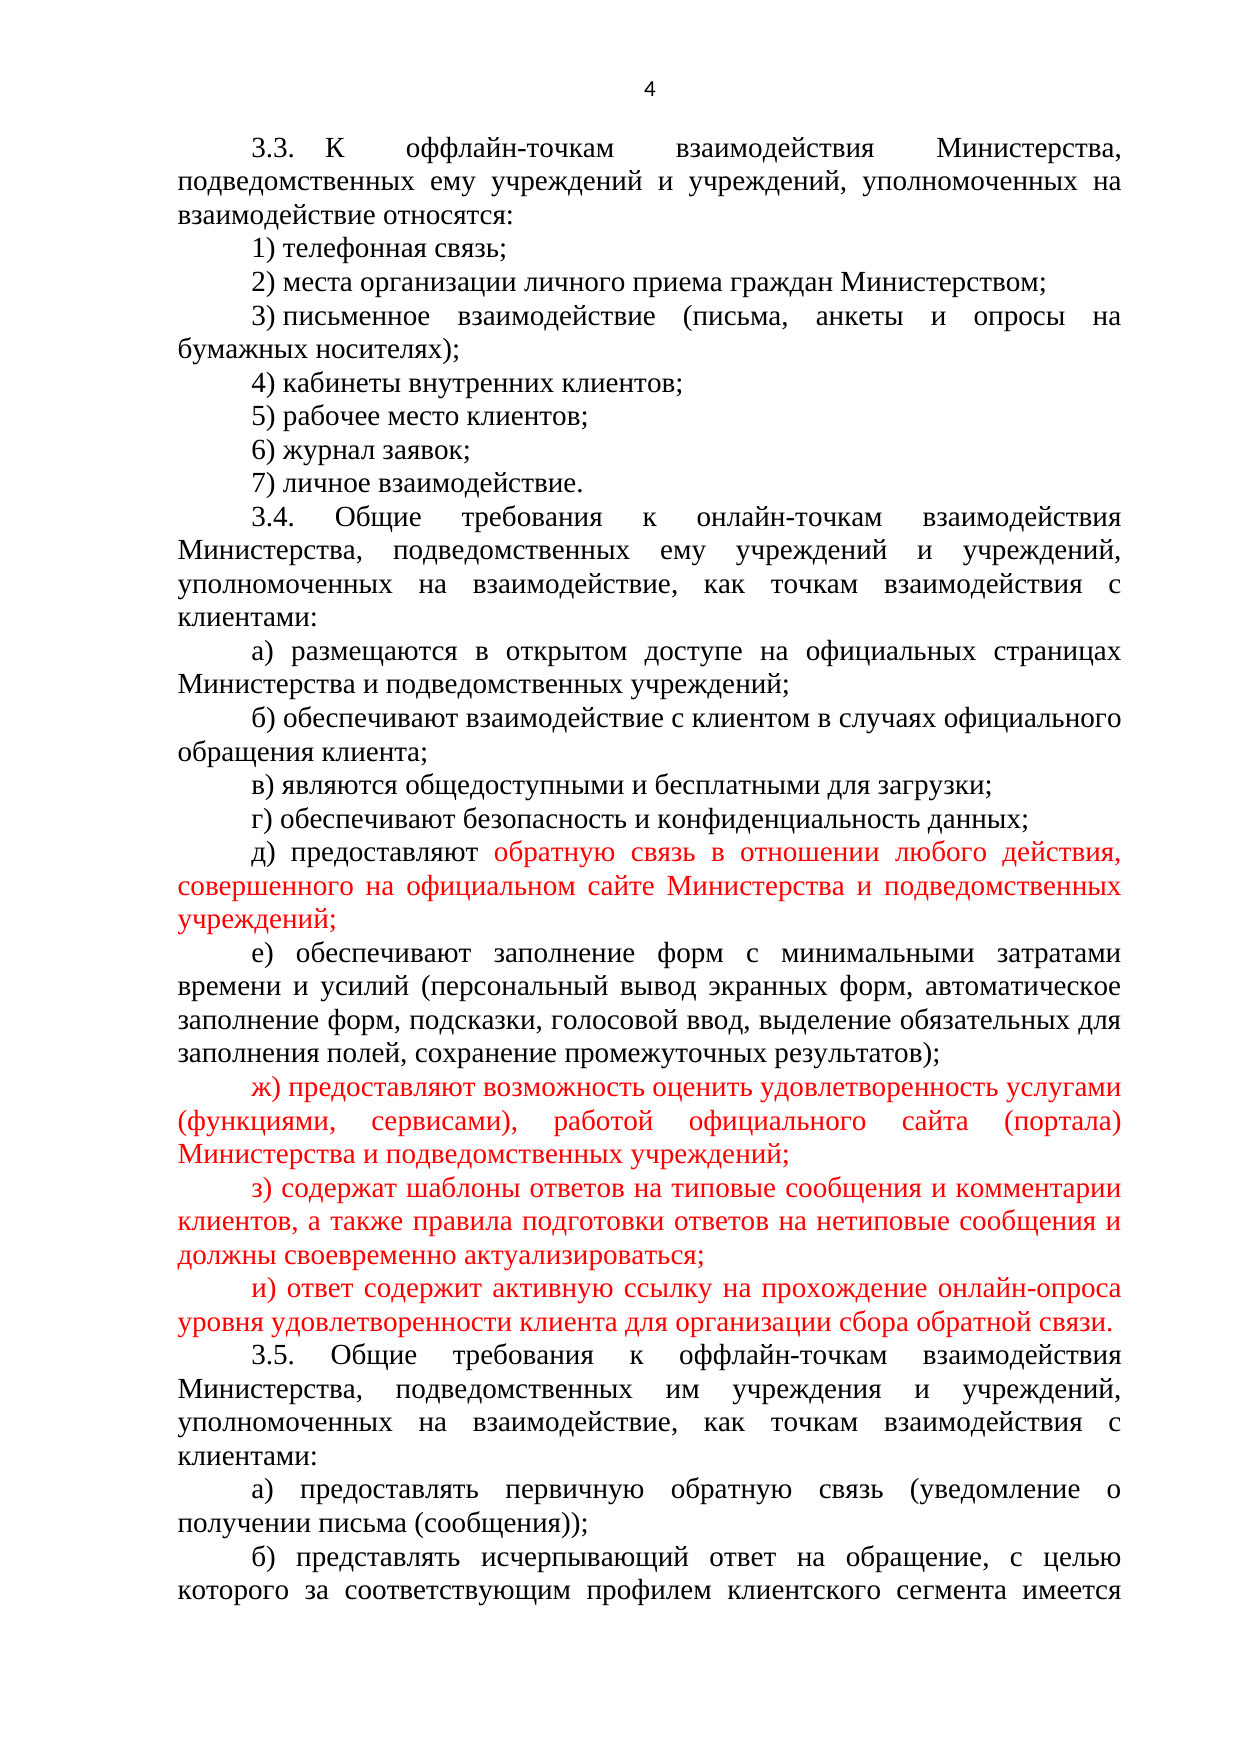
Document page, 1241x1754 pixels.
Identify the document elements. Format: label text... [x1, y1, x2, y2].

list телефонная связь; [177, 231, 1122, 264]
list журнал заявок; [177, 432, 1122, 465]
list места организации личного приема граждан Министерством; [177, 264, 1122, 298]
list письменное взаимодействие (письма, анкеты и опросы на бумажных носителях); [177, 298, 1122, 365]
text б) обеспечивают взаимодействие с клиентом в случаях официального обращения клиента; [177, 700, 1122, 767]
text д) предоставляют обратную связь в отношении любого действия, совершенного на официальном сайте Министерства и подведомственных учреждений; [177, 834, 1122, 935]
text е) обеспечивают заполнение форм с минимальными затратами времени и усилий (персональный вывод экранных форм, автоматическое заполнение форм, подсказки, голосовой ввод, выделение обязательных для заполнения полей, сохранение промежуточных результатов); [177, 935, 1122, 1069]
text ж) предоставляют возможность оценить удовлетворенность услугами (функциями, сервисами), работой официального сайта (портала) Министерства и подведомственных учреждений; [177, 1069, 1122, 1170]
text и) ответ содержит активную ссылку на прохождение онлайн-опроса уровня удовлетворенности клиента для организации сбора обратной связи. [177, 1270, 1122, 1337]
text 3.3. К оффлайн-точкам взаимодействия Министерства, подведомственных ему учреждений и учреждений, уполномоченных на взаимодействие относятся: [177, 130, 1122, 231]
text в) являются общедоступными и бесплатными для загрузки; [177, 767, 1122, 801]
text а) размещаются в открытом доступе на официальных страницах Министерства и подведомственных учреждений; [177, 633, 1122, 700]
list рабочее место клиентов; [177, 398, 1122, 432]
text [177, 1539, 1122, 1606]
text 3.5. Общие требования к оффлайн-точкам взаимодействия Министерства, подведомственных им учреждения и учреждений, уполномоченных на взаимодействие, как точкам взаимодействия с клиентами: [177, 1337, 1122, 1472]
text 3.4. Общие требования к онлайн-точкам взаимодействия Министерства, подведомственных ему учреждений и учреждений, уполномоченных на взаимодействие, как точкам взаимодействия с клиентами: [177, 499, 1122, 633]
list личное взаимодействие. [177, 465, 1122, 499]
list кабинеты внутренних клиентов; [177, 365, 1122, 398]
text г) обеспечивают безопасность и конфиденциальность данных; [177, 801, 1122, 834]
text з) содержат шаблоны ответов на типовые сообщения и комментарии клиентов, а также правила подготовки ответов на нетиповые сообщения и должны своевременно актуализироваться; [177, 1170, 1122, 1270]
text а) предоставлять первичную обратную связь (уведомление о получении письма (сообщения)); [177, 1472, 1122, 1539]
